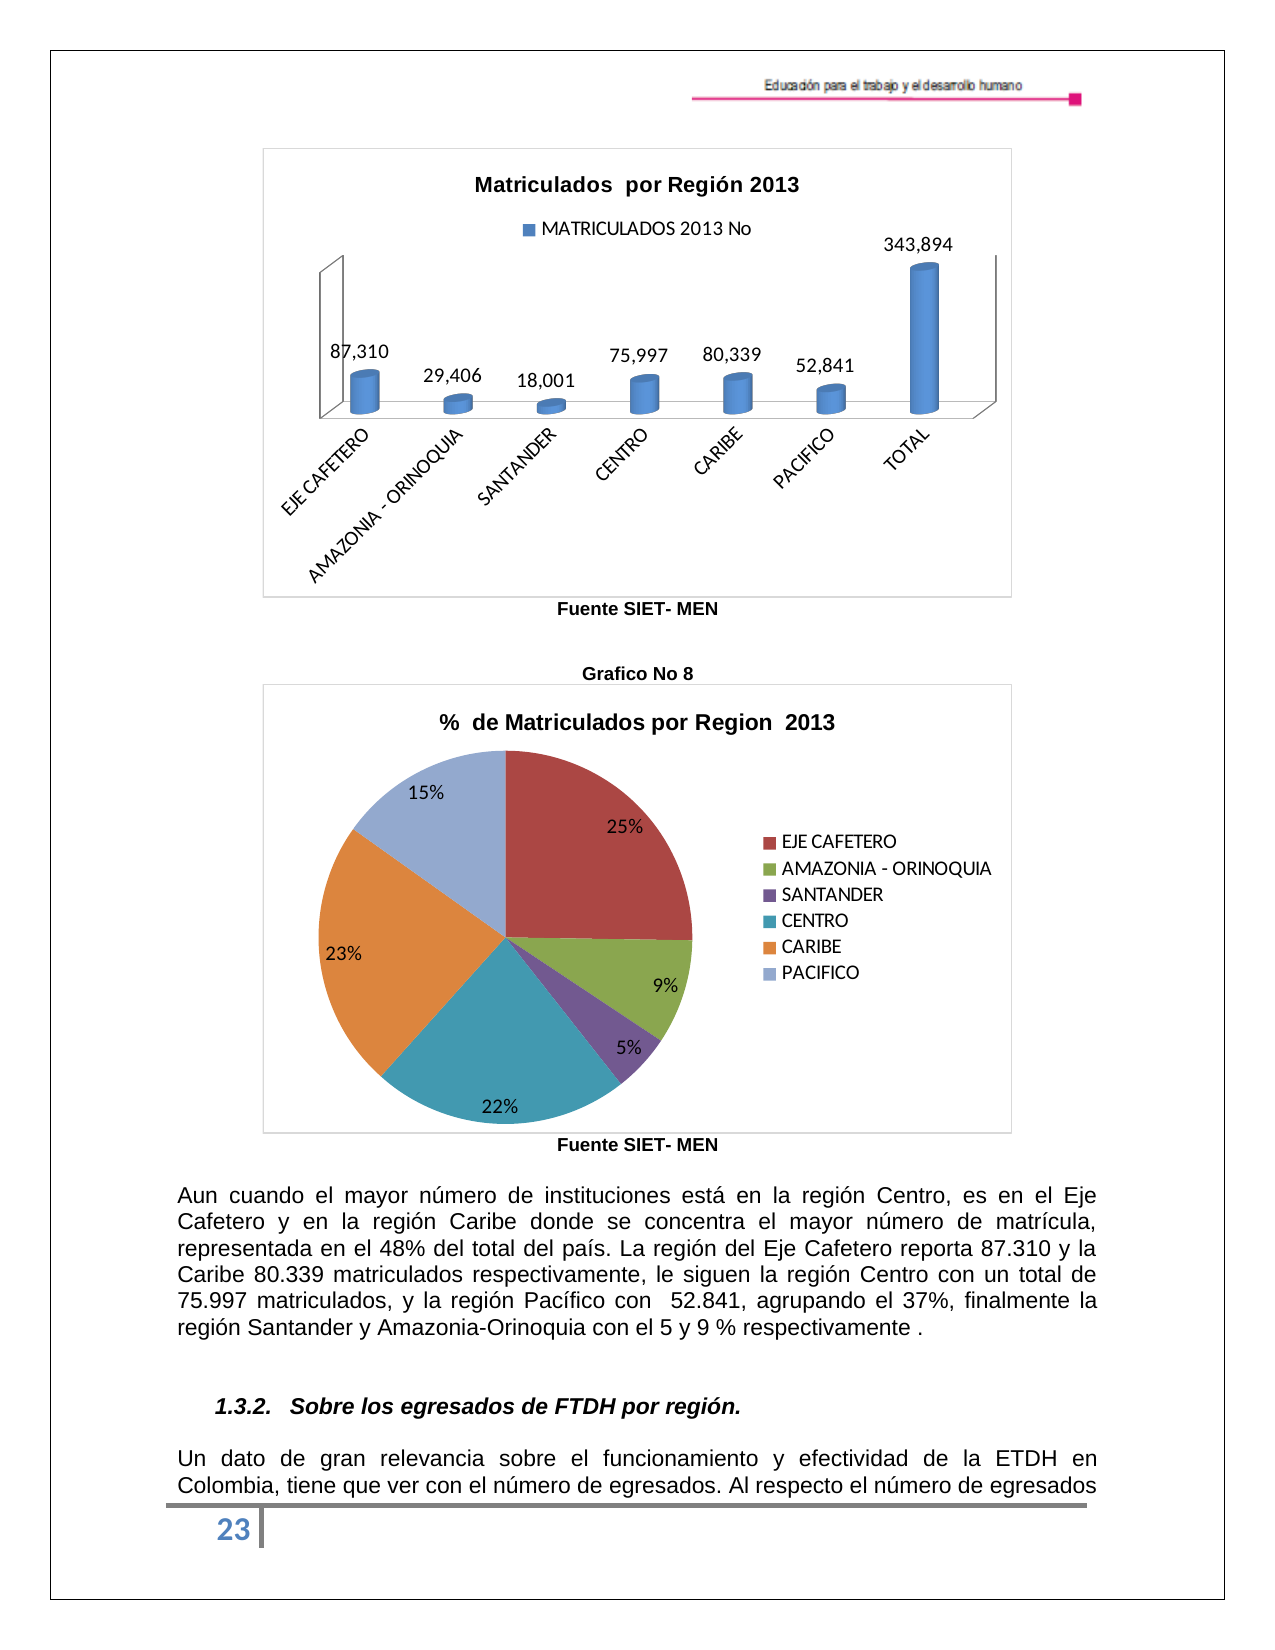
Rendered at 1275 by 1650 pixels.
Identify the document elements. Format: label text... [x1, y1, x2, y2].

text Fuente SIET- MEN [177, 1134, 1098, 1155]
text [177, 1445, 1098, 1498]
picture [691, 73, 1098, 116]
list Sobre los egresados de FTDH por región. [214, 1393, 1098, 1419]
text Aun cuando el mayor número de instituciones está en la región Centro, es en el Eje Cafetero y en la región Caribe donde se concentra el mayor número de matrícula, representada en el 48% del total del país. La región del Eje Cafetero reporta 87.310 y la Caribe 80.339 matriculados respectivamente, le siguen la región Centro con un total de 75.997 matriculados, y la región Pacífico con 52.841, agrupando el 37%, finalmente la región Santander y Amazonia-Orinoquia con el 5 y 9 % respectivamente . [177, 1182, 1098, 1340]
text Grafico No 8 [177, 662, 1098, 684]
text Fuente SIET- MEN [177, 598, 1098, 619]
